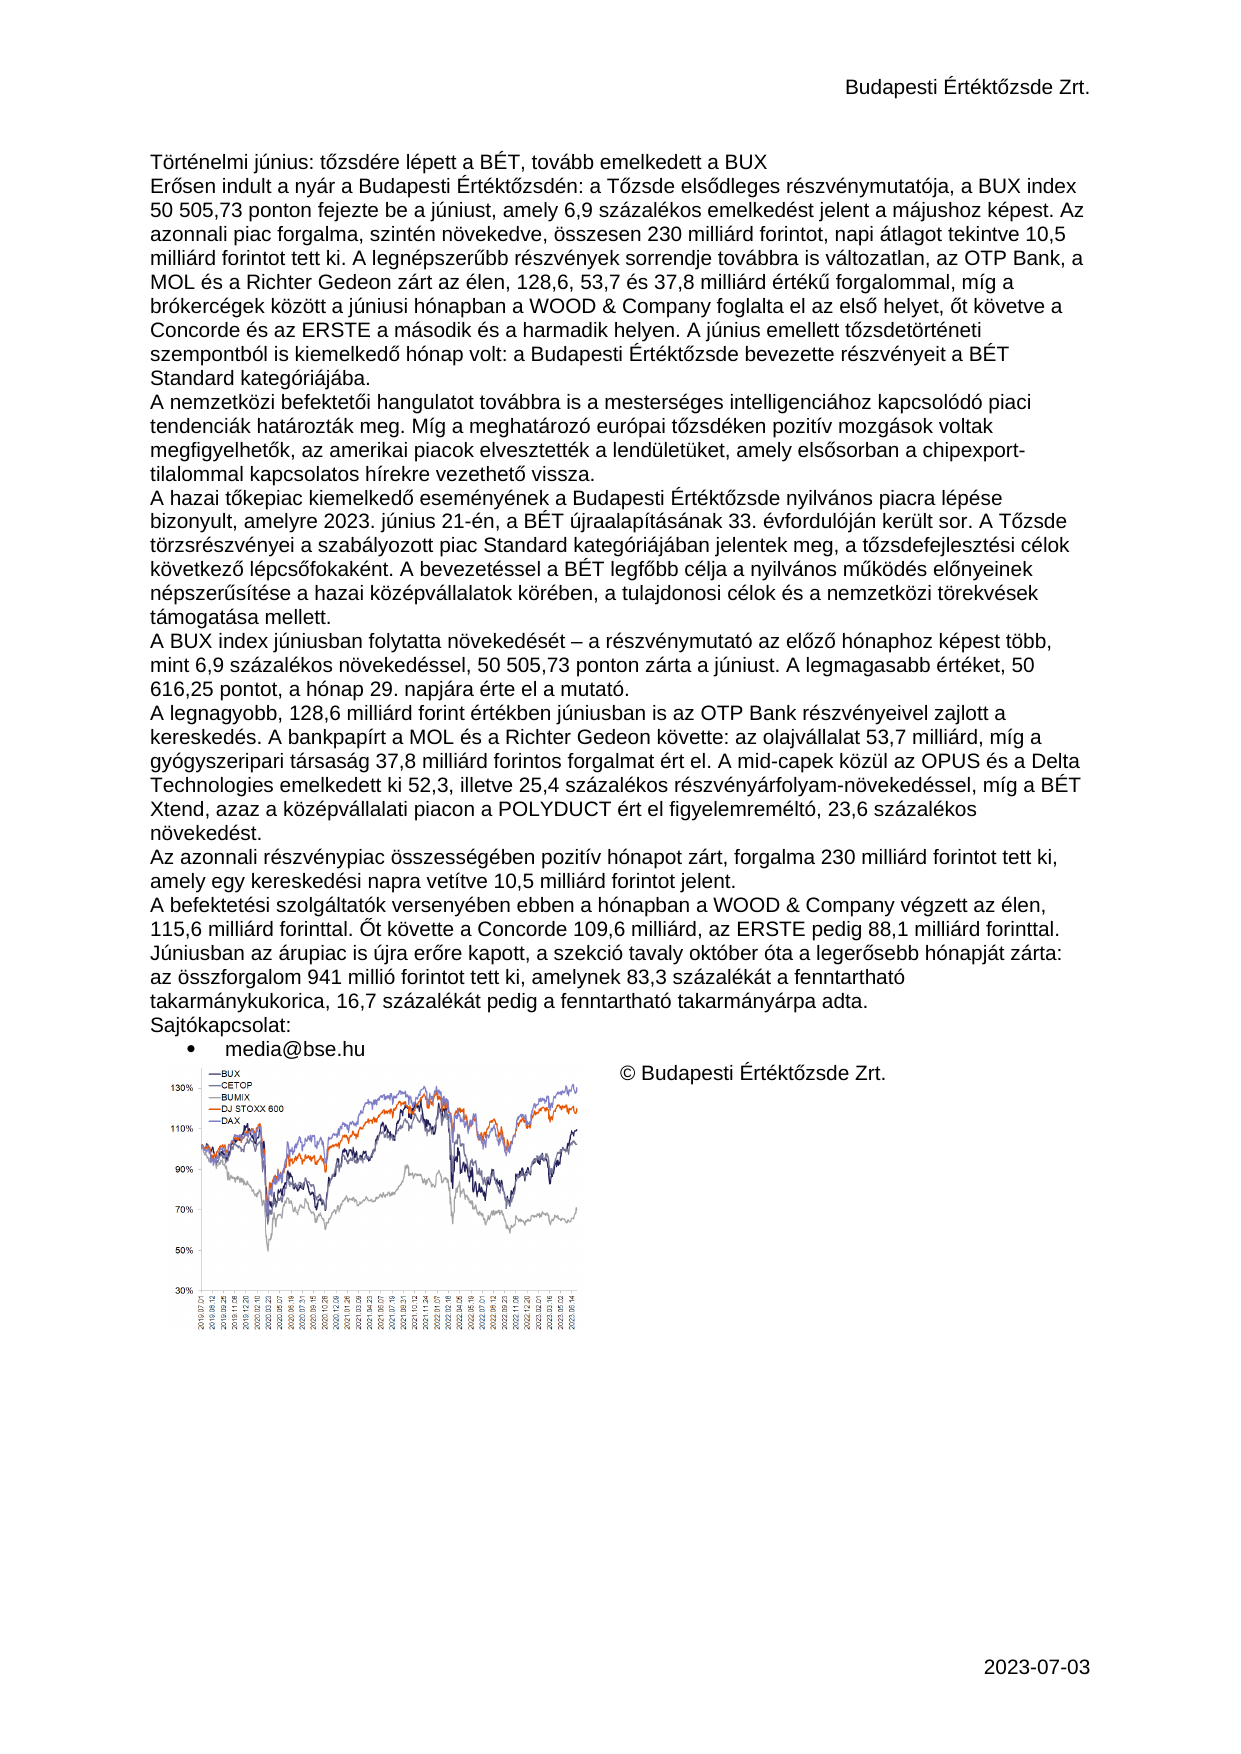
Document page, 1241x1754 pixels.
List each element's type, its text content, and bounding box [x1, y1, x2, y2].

text A hazai tőkepiac kiemelkedő eseményének a Budapesti Értéktőzsde nyilvános piacra lépése bizonyult, amelyre 2023. június 21-én, a BÉT újraalapításának 33. évfordulóján került sor. A Tőzsde törzsrészvényei a szabályozott piac Standard kategóriájában jelentek meg, a tőzsdefejlesztési célok következő lépcsőfokaként. A bevezetéssel a BÉT legfőbb célja a nyilvános működés előnyeinek népszerűsítése a hazai középvállalatok körében, a tulajdonosi célok és a nemzetközi törekvések támogatása mellett. [150, 485, 1090, 629]
text A nemzetközi befektetői hangulatot továbbra is a mesterséges intelligenciához kapcsolódó piaci tendenciák határozták meg. Míg a meghatározó európai tőzsdéken pozitív mozgások voltak megfigyelhetők, az amerikai piacok elvesztették a lendületüket, amely elsősorban a chipexport-tilalommal kapcsolatos hírekre vezethető vissza. [150, 389, 1090, 485]
text A legnagyobb, 128,6 milliárd forint értékben júniusban is az OTP Bank részvényeivel zajlott a kereskedés. A bankpapírt a MOL és a Richter Gedeon követte: az olajvállalat 53,7 milliárd, míg a gyógyszeripari társaság 37,8 milliárd forintos forgalmat ért el. A mid-capek közül az OPUS és a Delta Technologies emelkedett ki 52,3, illetve 25,4 százalékos részvényárfolyam-növekedéssel, míg a BÉT Xtend, azaz a középvállalati piacon a POLYDUCT ért el figyelemreméltó, 23,6 százalékos növekedést. [150, 701, 1090, 845]
text Sajtókapcsolat: [150, 1012, 1090, 1036]
picture [166, 1060, 583, 1333]
list media@bse.hu [187, 1036, 1090, 1061]
text Történelmi június: tőzsdére lépett a BÉT, tovább emelkedett a BUX [150, 150, 1090, 174]
text A befektetési szolgáltatók versenyében ebben a hónapban a WOOD & Company végzett az élen, 115,6 milliárd forinttal. Őt követte a Concorde 109,6 milliárd, az ERSTE pedig 88,1 milliárd forinttal. [150, 893, 1090, 941]
table_header © Budapesti Értéktőzsde Zrt. [620, 1061, 1090, 1353]
text Erősen indult a nyár a Budapesti Értéktőzsdén: a Tőzsde elsődleges részvénymutatója, a BUX index 50 505,73 ponton fejezte be a júniust, amely 6,9 százalékos emelkedést jelent a májushoz képest. Az azonnali piac forgalma, szintén növekedve, összesen 230 milliárd forintot, napi átlagot tekintve 10,5 milliárd forintot tett ki. A legnépszerűbb részvények sorrendje továbbra is változatlan, az OTP Bank, a MOL és a Richter Gedeon zárt az élen, 128,6, 53,7 és 37,8 milliárd értékű forgalommal, míg a brókercégek között a júniusi hónapban a WOOD & Company foglalta el az első helyet, őt követve a Concorde és az ERSTE a második és a harmadik helyen. A június emellett tőzsdetörténeti szempontból is kiemelkedő hónap volt: a Budapesti Értéktőzsde bevezette részvényeit a BÉT Standard kategóriájába. [150, 174, 1090, 389]
text Az azonnali részvénypiac összességében pozitív hónapot zárt, forgalma 230 milliárd forintot tett ki, amely egy kereskedési napra vetítve 10,5 milliárd forintot jelent. [150, 845, 1090, 893]
table_header [150, 1061, 620, 1353]
text Júniusban az árupiac is újra erőre kapott, a szekció tavaly október óta a legerősebb hónapját zárta: az összforgalom 941 millió forintot tett ki, amelynek 83,3 százalékát a fenntartható takarmánykukorica, 16,7 százalékát pedig a fenntartható takarmányárpa adta. [150, 941, 1090, 1012]
text A BUX index júniusban folytatta növekedését – a részvénymutató az előző hónaphoz képest több, mint 6,9 százalékos növekedéssel, 50 505,73 ponton zárta a júniust. A legmagasabb értéket, 50 616,25 pontot, a hónap 29. napjára érte el a mutató. [150, 629, 1090, 701]
